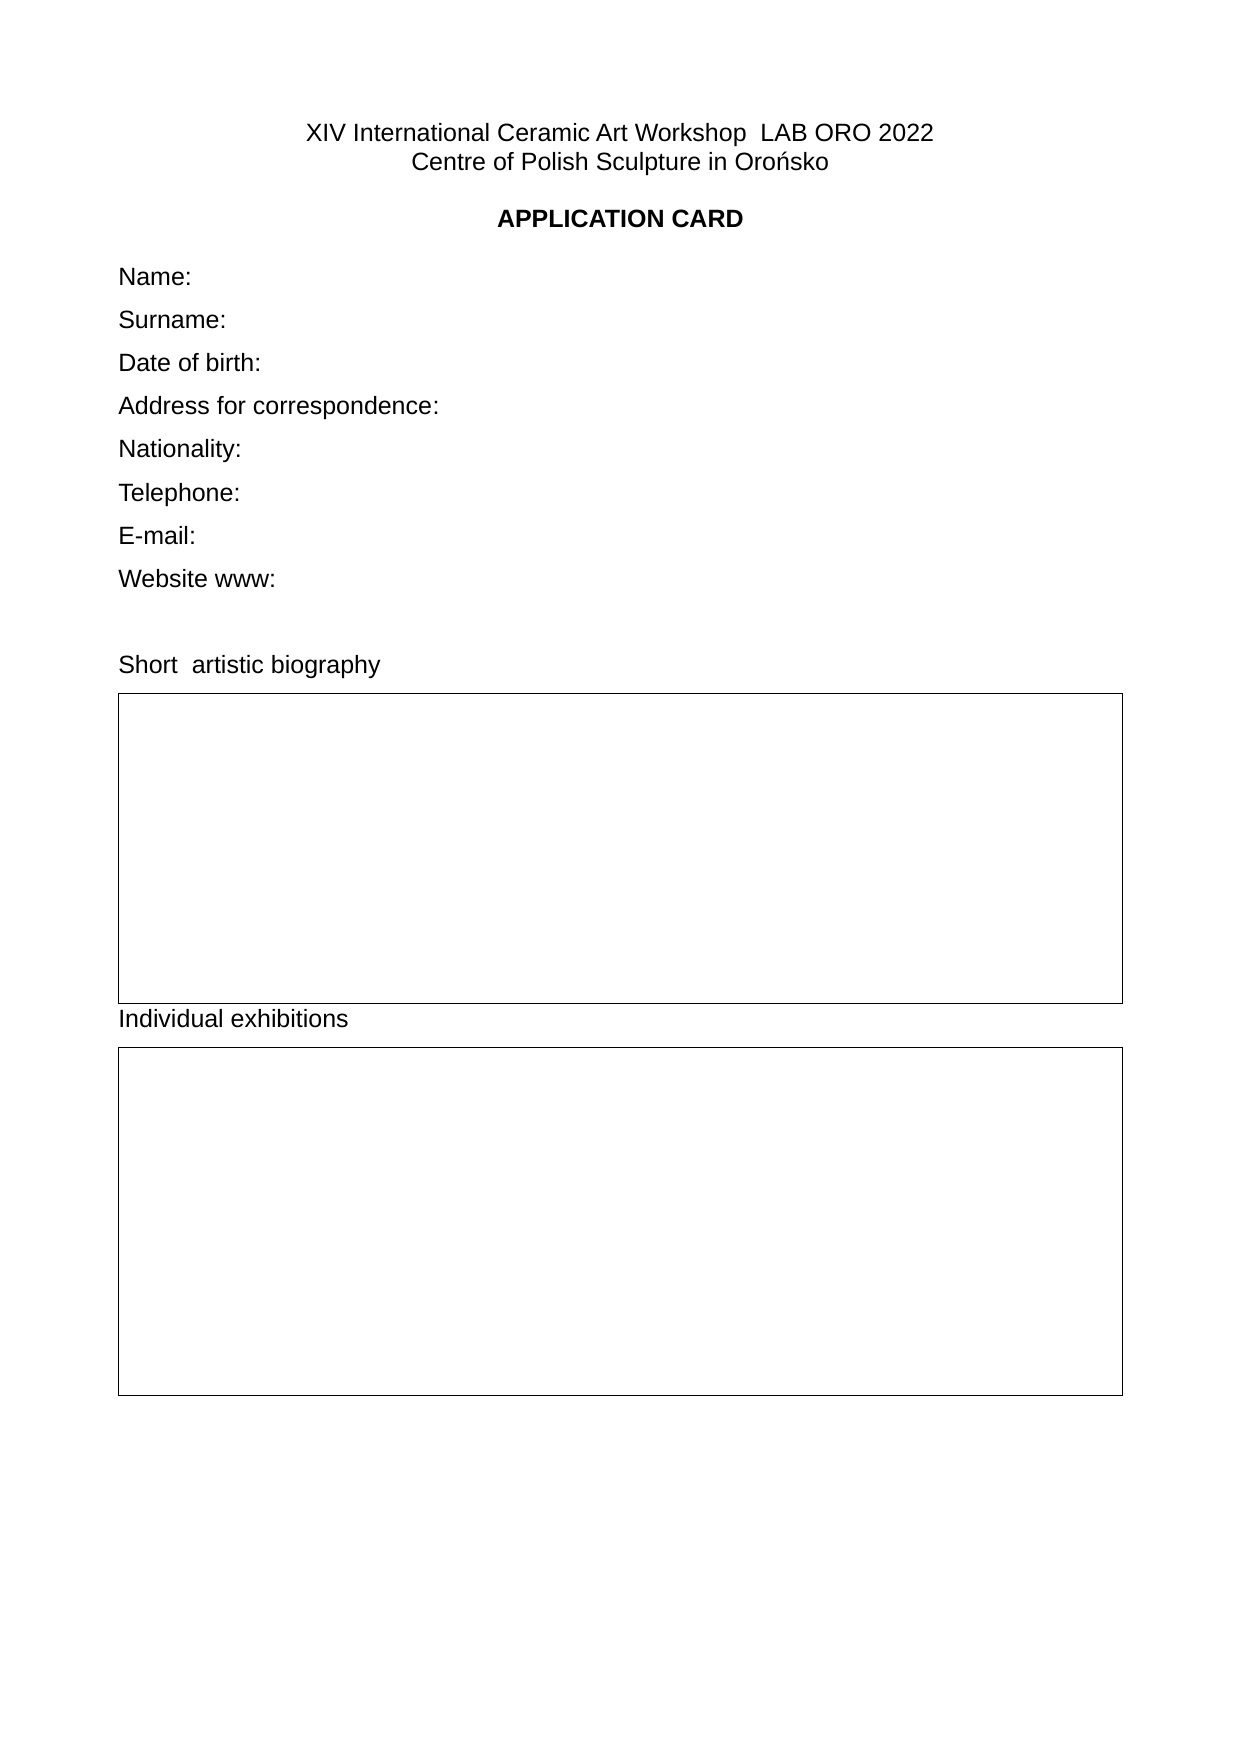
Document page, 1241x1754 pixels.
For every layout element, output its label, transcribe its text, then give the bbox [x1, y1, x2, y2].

text APPLICATION CARD [118, 204, 1122, 233]
text Centre of Polish Sculpture in Orońsko [118, 147, 1122, 176]
text E-mail: [118, 521, 1122, 549]
text Individual exhibitions [118, 1004, 1122, 1032]
text Date of birth: [118, 348, 1122, 377]
text Name: [118, 262, 1122, 291]
text Address for correspondence: [118, 391, 1122, 420]
table_header [119, 1048, 1122, 1395]
text XIV International Ceramic Art Workshop LAB ORO 2022 [118, 118, 1122, 147]
text Telephone: [118, 477, 1122, 506]
text Surname: [118, 305, 1122, 334]
table_header [119, 694, 1122, 1003]
text Short artistic biography [118, 650, 1122, 679]
text Website www: [118, 564, 1122, 592]
text Nationality: [118, 434, 1122, 463]
